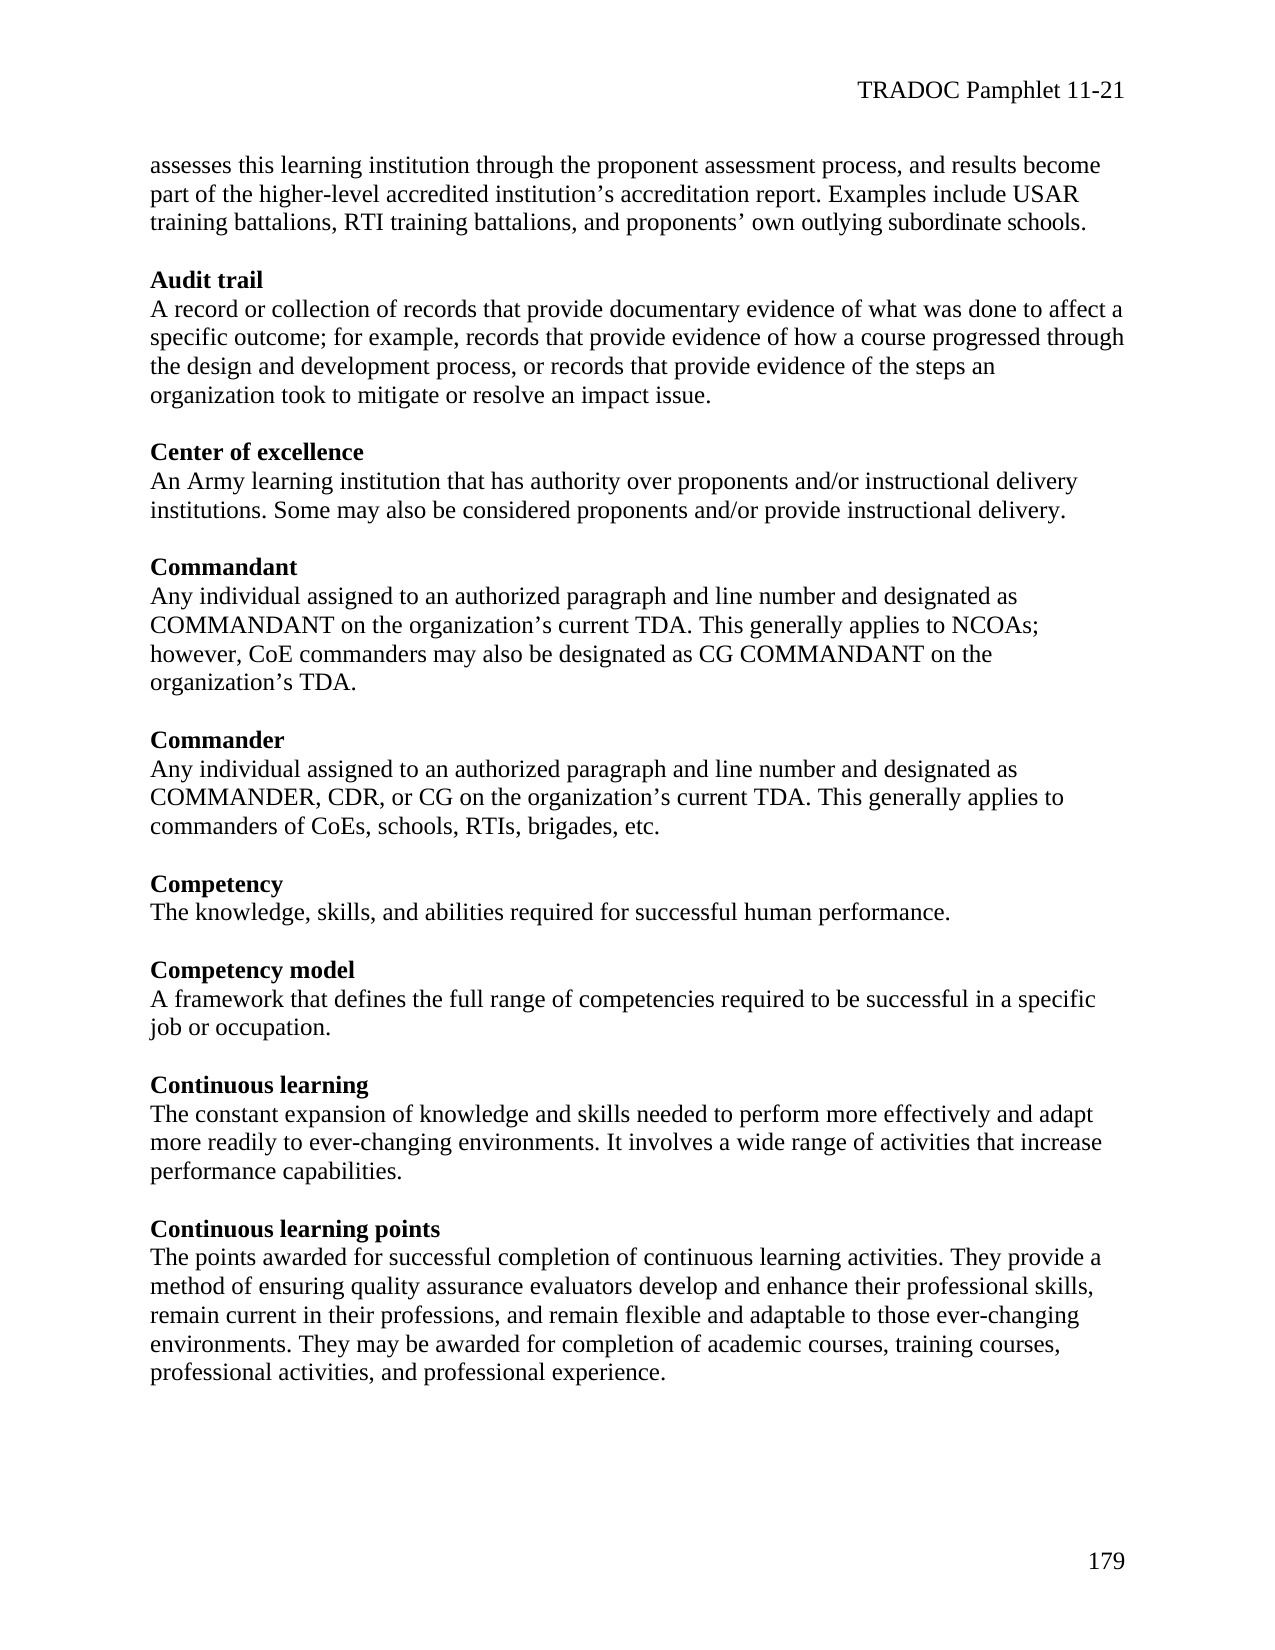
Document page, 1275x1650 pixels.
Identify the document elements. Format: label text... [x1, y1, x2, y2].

text Any individual assigned to an authorized paragraph and line number and designated as COMMANDER, CDR, or CG on the organization’s current TDA. This generally applies to commanders of CoEs, schools, RTIs, brigades, etc. [150, 754, 1125, 840]
text A record or collection of records that provide documentary evidence of what was done to affect a specific outcome; for example, records that provide evidence of how a course progressed through the design and development process, or records that provide evidence of the steps an organization took to mitigate or resolve an impact issue. [150, 294, 1125, 409]
text Competency model [150, 955, 1125, 984]
text Center of excellence [150, 437, 1125, 466]
text Any individual assigned to an authorized paragraph and line number and designated as COMMANDANT on the organization’s current TDA. This generally applies to NCOAs; however, CoE commanders may also be designated as CG COMMANDANT on the organization’s TDA. [150, 581, 1125, 696]
text Continuous learning [150, 1070, 1125, 1099]
text Competency [150, 869, 1125, 897]
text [150, 150, 1125, 236]
text Commandant [150, 552, 1125, 581]
text A framework that defines the full range of competencies required to be successful in a specific job or occupation. [150, 984, 1125, 1041]
text Continuous learning points [150, 1214, 1125, 1242]
text Commander [150, 725, 1125, 754]
text The points awarded for successful completion of continuous learning activities. They provide a method of ensuring quality assurance evaluators develop and enhance their professional skills, remain current in their professions, and remain flexible and adaptable to those ever-changing environments. They may be awarded for completion of academic courses, training courses, professional activities, and professional experience. [150, 1242, 1125, 1386]
text An Army learning institution that has authority over proponents and/or instructional delivery institutions. Some may also be considered proponents and/or provide instructional delivery. [150, 466, 1125, 524]
text The knowledge, skills, and abilities required for successful human performance. [150, 897, 1125, 926]
text The constant expansion of knowledge and skills needed to perform more effectively and adapt more readily to ever-changing environments. It involves a wide range of activities that increase performance capabilities. [150, 1099, 1125, 1185]
text Audit trail [150, 265, 1125, 294]
